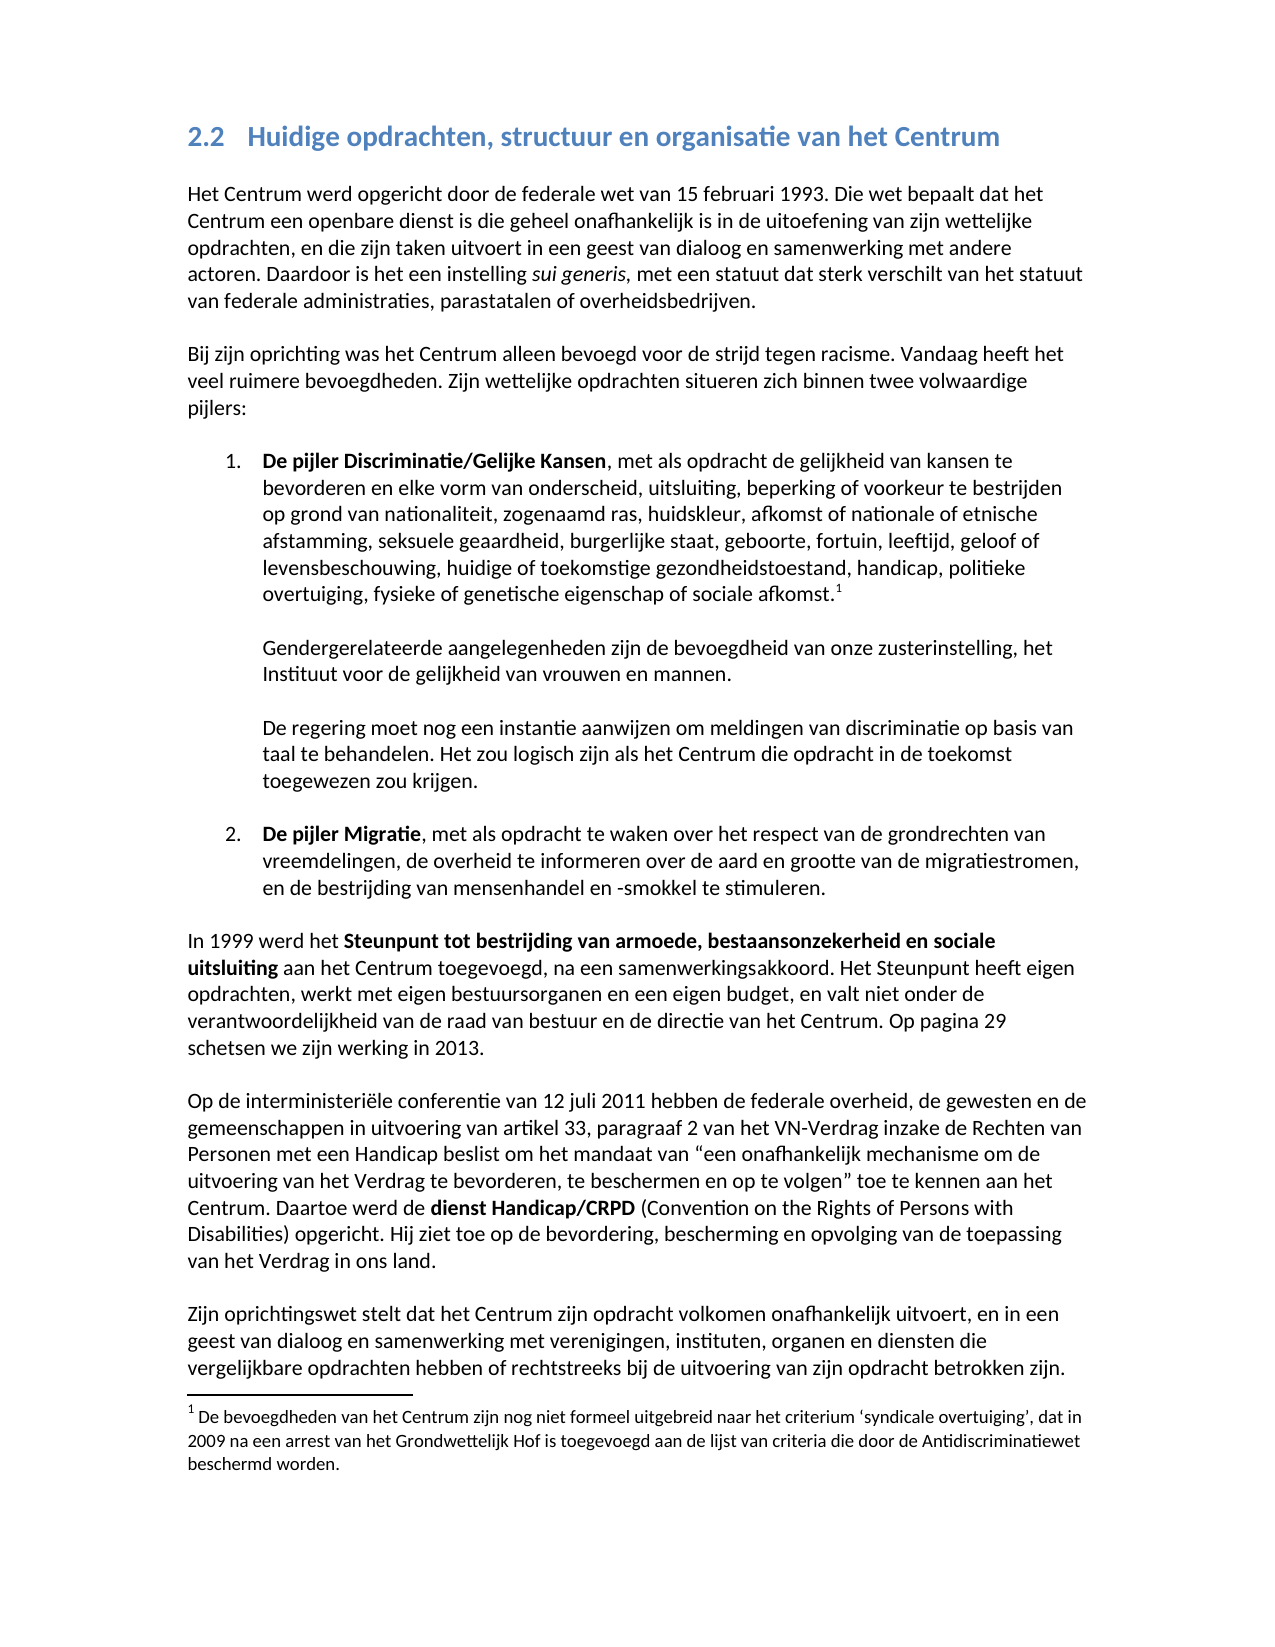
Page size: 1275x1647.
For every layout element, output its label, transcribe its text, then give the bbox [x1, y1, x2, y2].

list De pijler Migratie, met als opdracht te waken over het respect van de grondrechten van vreemdelingen, de overheid te informeren over de aard en grootte van de migratiestromen, en de bestrijding van mensenhandel en -smokkel te stimuleren. [225, 820, 1088, 900]
text Gendergerelateerde aangelegenheden zijn de bevoegdheid van onze zusterinstelling, het Instituut voor de gelijkheid van vrouwen en mannen. [262, 634, 1088, 687]
text In 1999 werd het Steunpunt tot bestrijding van armoede, bestaansonzekerheid en sociale uitsluiting aan het Centrum toegevoegd, na een samenwerkingsakkoord. Het Steunpunt heeft eigen opdrachten, werkt met eigen bestuursorganen en een eigen budget, en valt niet onder de verantwoordelijkheid van de raad van bestuur en de directie van het Centrum. Op pagina 29 schetsen we zijn werking in 2013. [187, 927, 1088, 1060]
subtitle Huidige opdrachten, structuur en organisatie van het Centrum [187, 118, 1088, 154]
text Op de interministeriële conferentie van 12 juli 2011 hebben de federale overheid, de gewesten en de gemeenschappen in uitvoering van artikel 33, paragraaf 2 van het VN-Verdrag inzake de Rechten van Personen met een Handicap beslist om het mandaat van “een onafhankelijk mechanisme om de uitvoering van het Verdrag te bevorderen, te beschermen en op te volgen” toe te kennen aan het Centrum. Daartoe werd de dienst Handicap/CRPD (Convention on the Rights of Persons with Disabilities) opgericht. Hij ziet toe op de bevordering, bescherming en opvolging van de toepassing van het Verdrag in ons land. [187, 1087, 1088, 1274]
text Het Centrum werd opgericht door de federale wet van 15 februari 1993. Die wet bepaalt dat het Centrum een openbare dienst is die geheel onafhankelijk is in de uitoefening van zijn wettelijke opdrachten, en die zijn taken uitvoert in een geest van dialoog en samenwerking met andere actoren. Daardoor is het een instelling sui generis, met een statuut dat sterk verschilt van het statuut van federale administraties, parastatalen of overheidsbedrijven. [187, 180, 1088, 314]
text Bij zijn oprichting was het Centrum alleen bevoegd voor de strijd tegen racisme. Vandaag heeft het veel ruimere bevoegdheden. Zijn wettelijke opdrachten situeren zich binnen twee volwaardige pijlers: [187, 340, 1088, 420]
text De regering moet nog een instantie aanwijzen om meldingen van discriminatie op basis van taal te behandelen. Het zou logisch zijn als het Centrum die opdracht in de toekomst toegewezen zou krijgen. [262, 714, 1088, 794]
list De pijler Discriminatie/Gelijke Kansen, met als opdracht de gelijkheid van kansen te bevorderen en elke vorm van onderscheid, uitsluiting, beperking of voorkeur te bestrijden op grond van nationaliteit, zogenaamd ras, huidskleur, afkomst of nationale of etnische afstamming, seksuele geaardheid, burgerlijke staat, geboorte, fortuin, leeftijd, geloof of levensbeschouwing, huidige of toekomstige gezondheidstoestand, handicap, politieke overtuiging, fysieke of genetische eigenschap of sociale afkomst. [225, 447, 1088, 607]
text Zijn oprichtingswet stelt dat het Centrum zijn opdracht volkomen onafhankelijk uitvoert, en in een geest van dialoog en samenwerking met verenigingen, instituten, organen en diensten die vergelijkbare opdrachten hebben of rechtstreeks bij de uitvoering van zijn opdracht betrokken zijn. [187, 1300, 1088, 1380]
